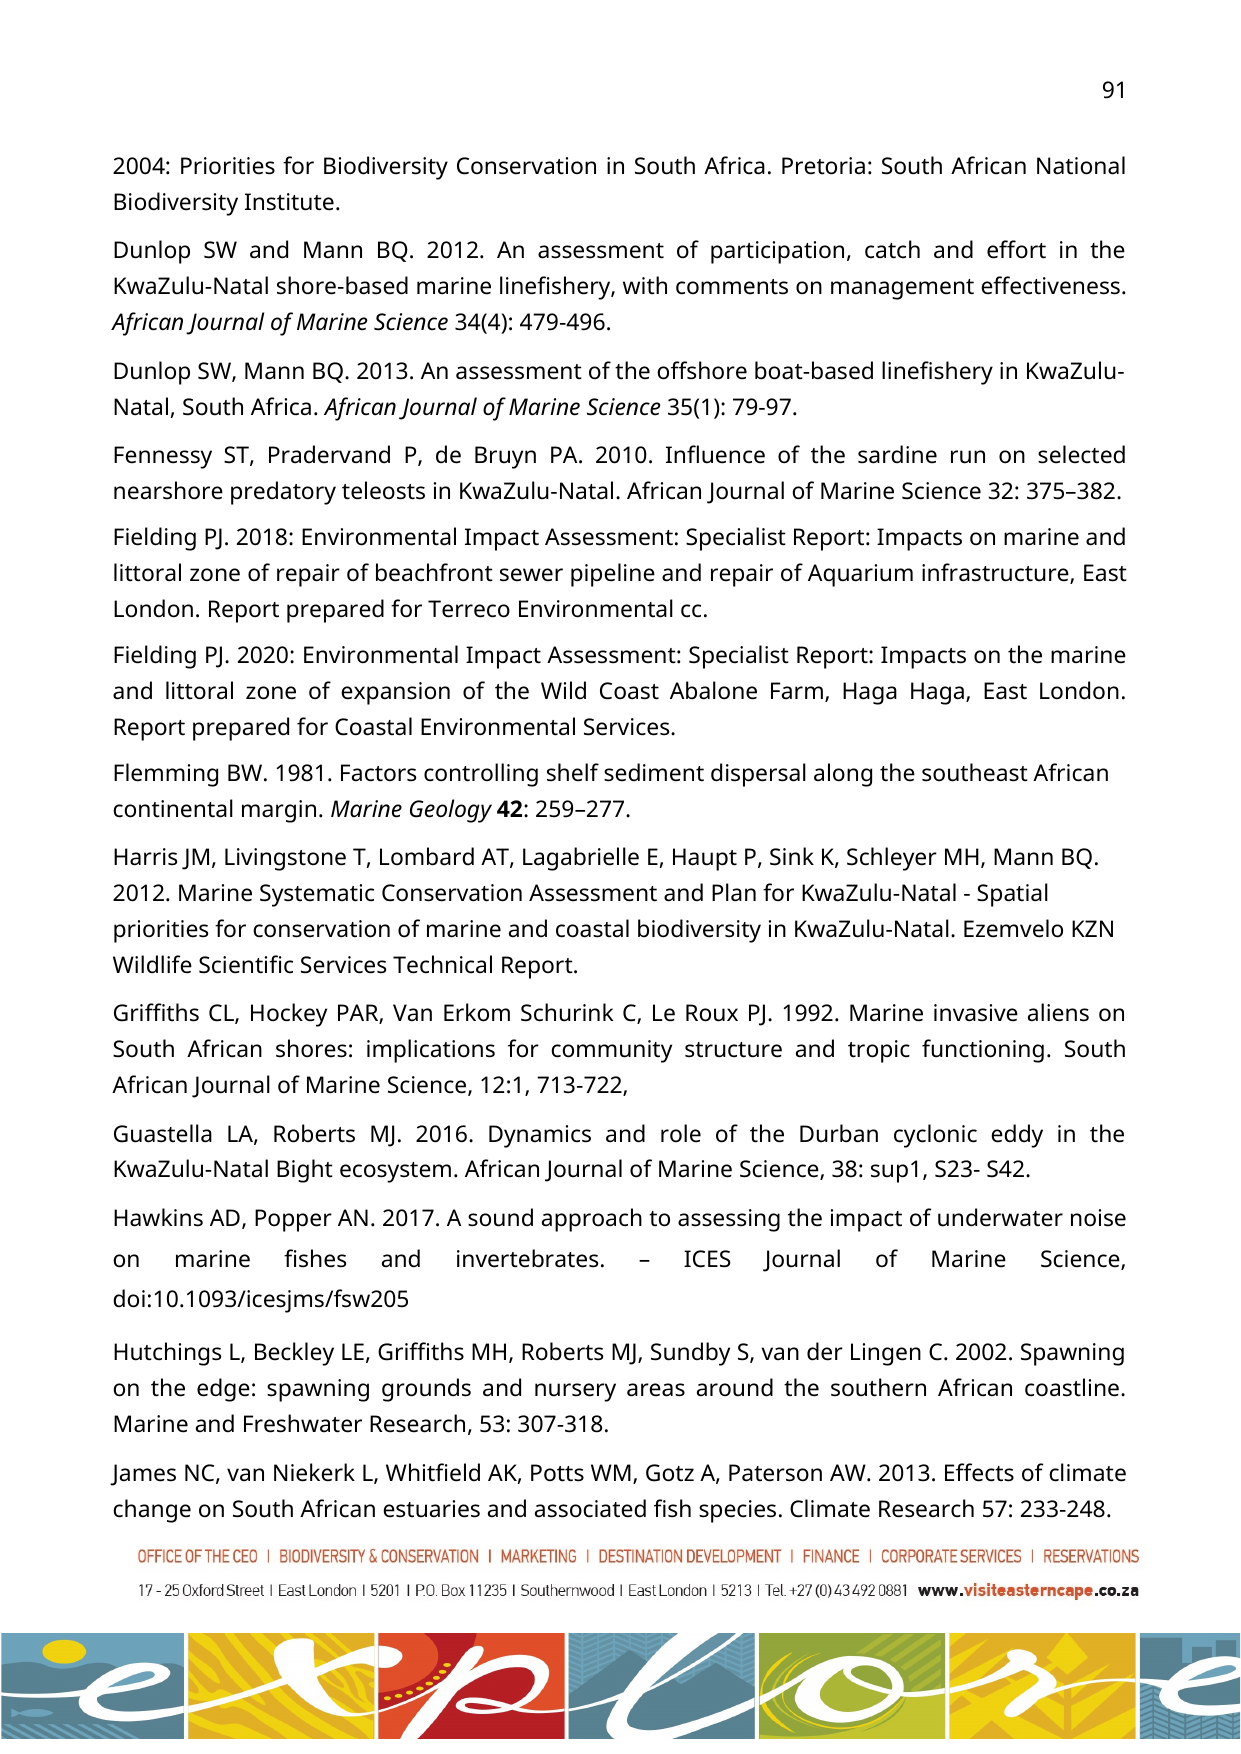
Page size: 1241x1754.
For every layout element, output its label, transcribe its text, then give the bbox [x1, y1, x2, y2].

text Fielding PJ. 2020: Environmental Impact Assessment: Specialist Report: Impacts on the marine and littoral zone of expansion of the Wild Coast Abalone Farm, Haga Haga, East London. Report prepared for Coastal Environmental Services. [112, 639, 1128, 742]
picture [112, 1535, 1168, 1610]
text Griffiths CL, Hockey PAR, Van Erkom Schurink C, Le Roux PJ. 1992. Marine invasive aliens on South African shores: implications for community structure and tropic functioning. South African Journal of Marine Science, 12:1, 713-722, [112, 997, 1128, 1100]
text Hawkins AD, Popper AN. 2017. A sound approach to assessing the impact of underwater noise on marine fishes and invertebrates. – ICES Journal of Marine Science, doi:10.1093/icesjms/fsw205 [112, 1202, 1128, 1314]
text Hutchings L, Beckley LE, Griffiths MH, Roberts MJ, Sundby S, van der Lingen C. 2002. Spawning on the edge: spawning grounds and nursery areas around the southern African coastline. Marine and Freshwater Research, 53: 307-318. [112, 1336, 1128, 1439]
text Guastella LA, Roberts MJ. 2016. Dynamics and role of the Durban cyclonic eddy in the KwaZulu-Natal Bight ecosystem. African Journal of Marine Science, 38: sup1, S23- S42. [112, 1117, 1128, 1185]
text Fennessy ST, Pradervand P, de Bruyn PA. 2010. Influence of the sardine run on selected nearshore predatory teleosts in KwaZulu-Natal. African Journal of Marine Science 32: 375–382. [112, 439, 1128, 506]
text Dunlop SW, Mann BQ. 2013. An assessment of the offshore boat-based linefishery in KwaZulu-Natal, South Africa. African Journal of Marine Science 35(1): 79-97. [112, 355, 1128, 422]
text Harris JM, Livingstone T, Lombard AT, Lagabrielle E, Haupt P, Sink K, Schleyer MH, Mann BQ. 2012. Marine Systematic Conservation Assessment and Plan for KwaZulu-Natal - Spatial priorities for conservation of marine and coastal biodiversity in KwaZulu-Natal. Ezemvelo KZN Wildlife Scientific Services Technical Report. [112, 841, 1128, 980]
text Dunlop SW and Mann BQ. 2012. An assessment of participation, catch and effort in the KwaZulu-Natal shore-based marine linefishery, with comments on management effectiveness. African Journal of Marine Science 34(4): 479-496. [112, 234, 1128, 337]
text James NC, van Niekerk L, Whitfield AK, Potts WM, Gotz A, Paterson AW. 2013. Effects of climate change on South African estuaries and associated fish species. Climate Research 57: 233-248. [112, 1457, 1128, 1524]
picture [1, 1633, 1241, 1739]
text Fielding PJ. 2018: Environmental Impact Assessment: Specialist Report: Impacts on marine and littoral zone of repair of beachfront sewer pipeline and repair of Aquarium infrastructure, East London. Report prepared for Terreco Environmental cc. [112, 521, 1128, 624]
text Flemming BW. 1981. Factors controlling shelf sediment dispersal along the southeast African continental margin. Marine Geology 42: 259–277. [112, 757, 1128, 824]
